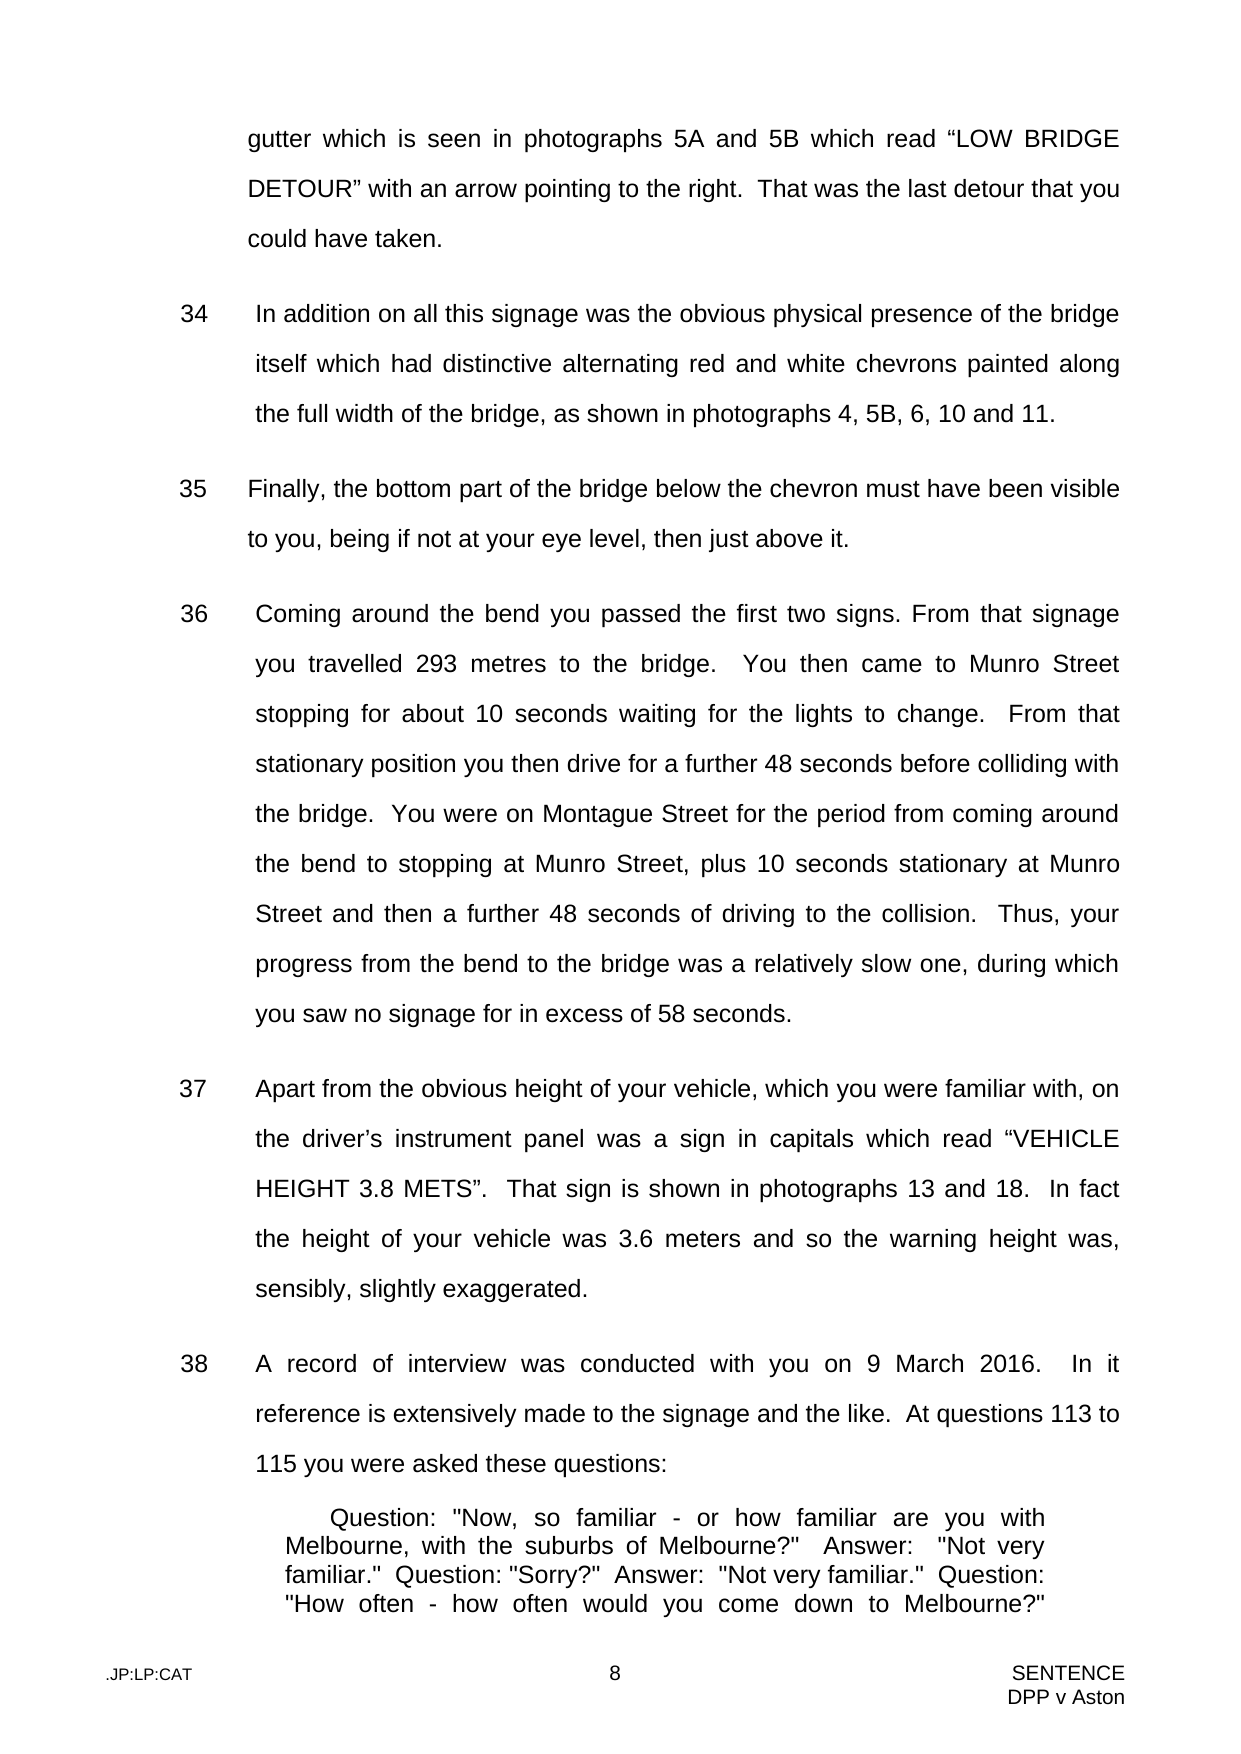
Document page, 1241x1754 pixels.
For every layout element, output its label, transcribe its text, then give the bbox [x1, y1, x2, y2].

list A record of interview was conducted with you on 9 March 2016. In it reference is extensively made to the signage and the like. At questions 113 to 115 you were asked these questions: [180, 1328, 1121, 1478]
list Coming around the bend you passed the first two signs. From that signage you travelled 293 metres to the bridge. You then came to Munro Street stopping for about 10 seconds waiting for the lights to change. From that stationary position you then drive for a further 48 seconds before colliding with the bridge. You were on Montague Street for the period from coming around the bend to stopping at Munro Street, plus 10 seconds stationary at Munro Street and then a further 48 seconds of driving to the collision. Thus, your progress from the bend to the bridge was a relatively slow one, during which you saw no signage for in excess of 58 seconds. [180, 578, 1121, 1028]
list Apart from the obvious height of your vehicle, which you were familiar with, on the driver’s instrument panel was a sign in capitals which read “VEHICLE HEIGHT 3.8 METS”. That sign is shown in photographs 13 and 18. In fact the height of your vehicle was 3.6 meters and so the warning height was, sensibly, slightly exaggerated. [179, 1053, 1121, 1303]
text 34 In addition on all this signage was the obvious physical presence of the bridge itself which had distinctive alternating red and white chevrons painted along the full width of the bridge, as shown in photographs 4, 5B, 6, 10 and 11. [180, 278, 1121, 428]
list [179, 103, 1121, 253]
list Finally, the bottom part of the bridge below the chevron must have been visible to you, being if not at your eye level, then just above it. [179, 453, 1121, 553]
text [285, 1503, 1046, 1618]
